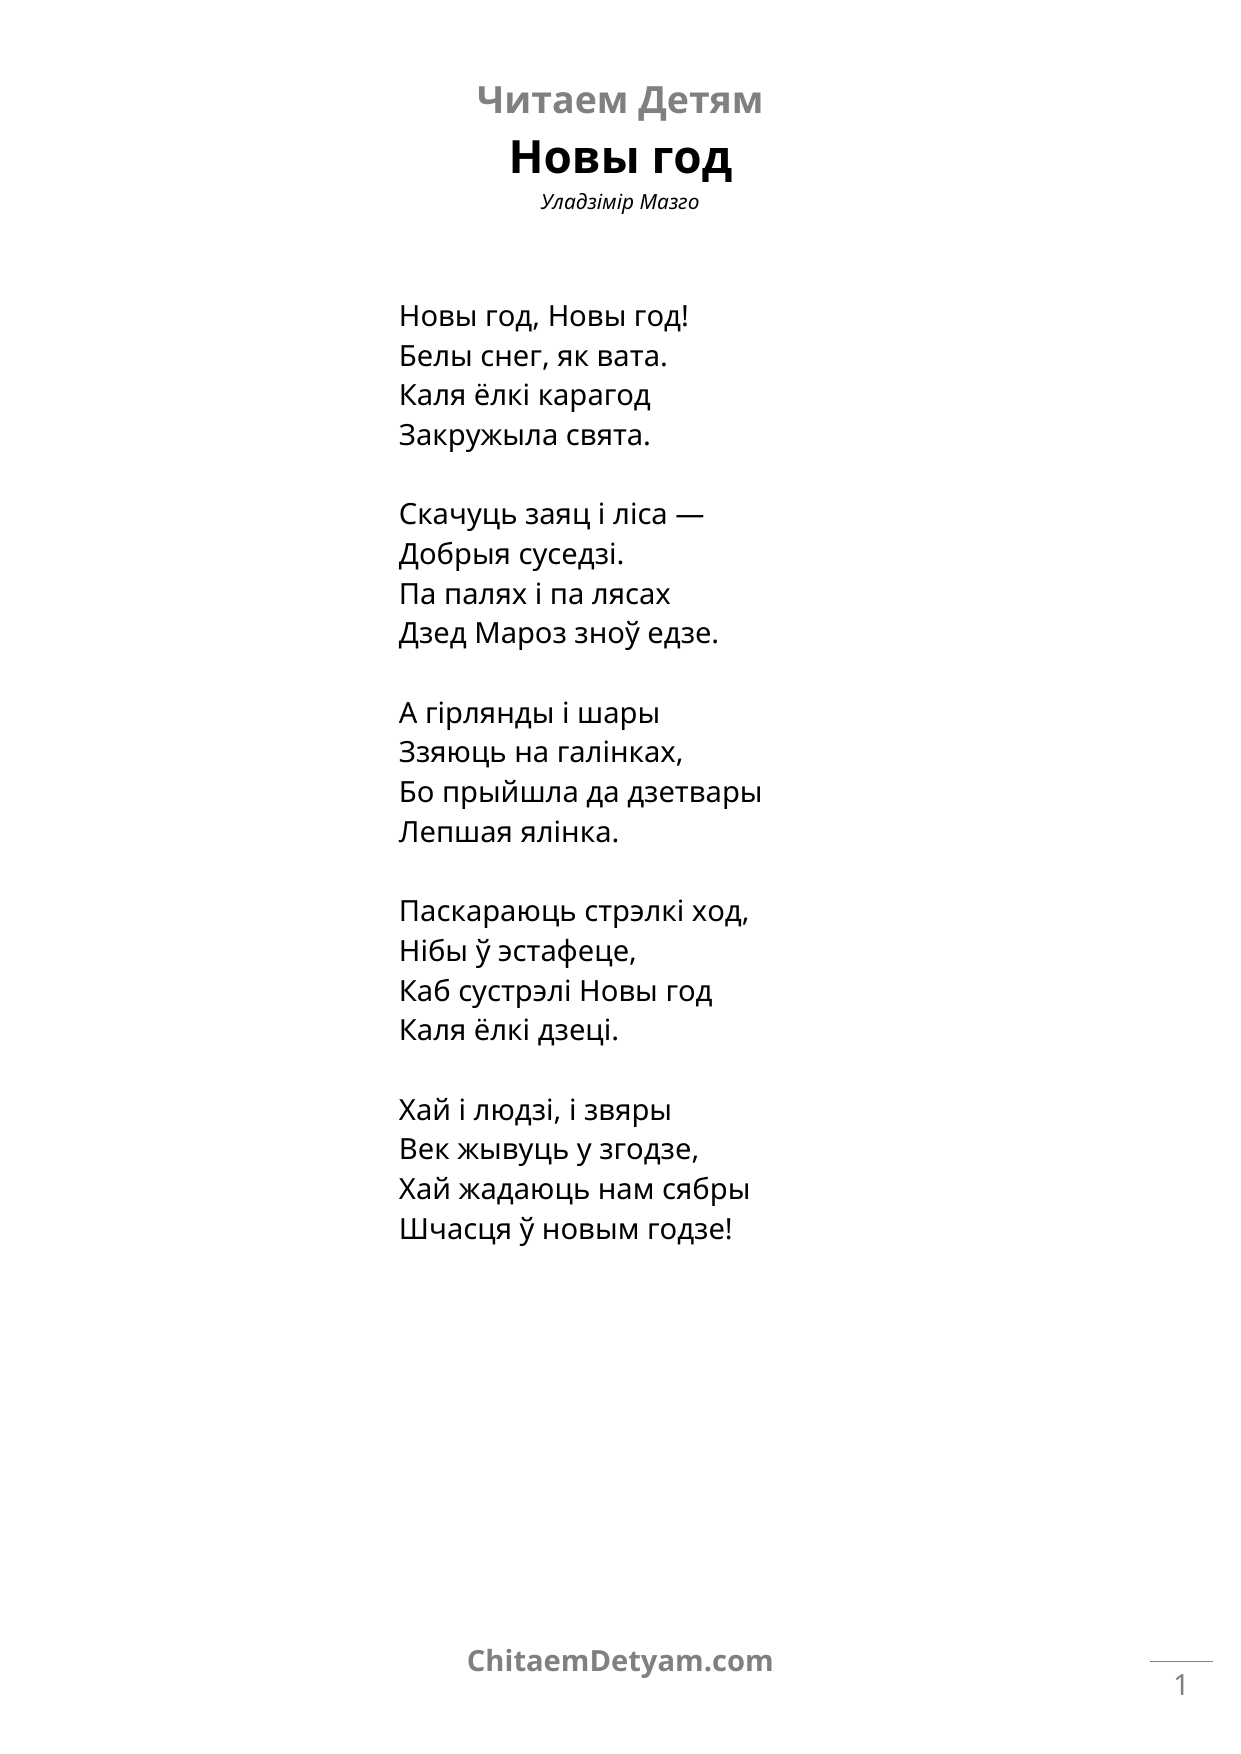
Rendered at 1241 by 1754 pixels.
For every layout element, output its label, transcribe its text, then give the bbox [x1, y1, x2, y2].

text Хай жадаюць нам сябры [399, 1168, 1122, 1208]
text Шчасця ў новым годзе! [399, 1208, 1122, 1248]
text Скачуць заяц і ліса — [399, 493, 1122, 533]
text Каля ёлкі дзеці. [399, 1009, 1122, 1049]
text Хай і людзі, і звяры [399, 1089, 1122, 1128]
text Каля ёлкі карагод [399, 374, 1122, 414]
text Новы год Уладзімір Мазго [118, 125, 1122, 216]
text Каб сустрэлі Новы год [399, 970, 1122, 1009]
text Век жывуць у згодзе, [399, 1128, 1122, 1168]
text Нібы ў эстафеце, [399, 930, 1122, 970]
text Добрыя суседзі. [399, 533, 1122, 573]
text Новы год, Новы год! [399, 295, 1122, 335]
text Закружыла свята. [399, 414, 1122, 454]
text А гірлянды і шары [399, 692, 1122, 732]
text Па палях і па лясах [399, 573, 1122, 613]
text Дзед Мароз зноў едзе. [399, 613, 1122, 652]
text Бо прыйшла да дзетвары [399, 771, 1122, 811]
text Лепшая ялінка. [399, 811, 1122, 851]
text Паскараюць стрэлкі ход, [399, 890, 1122, 930]
text Ззяюць на галінках, [399, 732, 1122, 771]
text Белы снег, як вата. [399, 335, 1122, 374]
